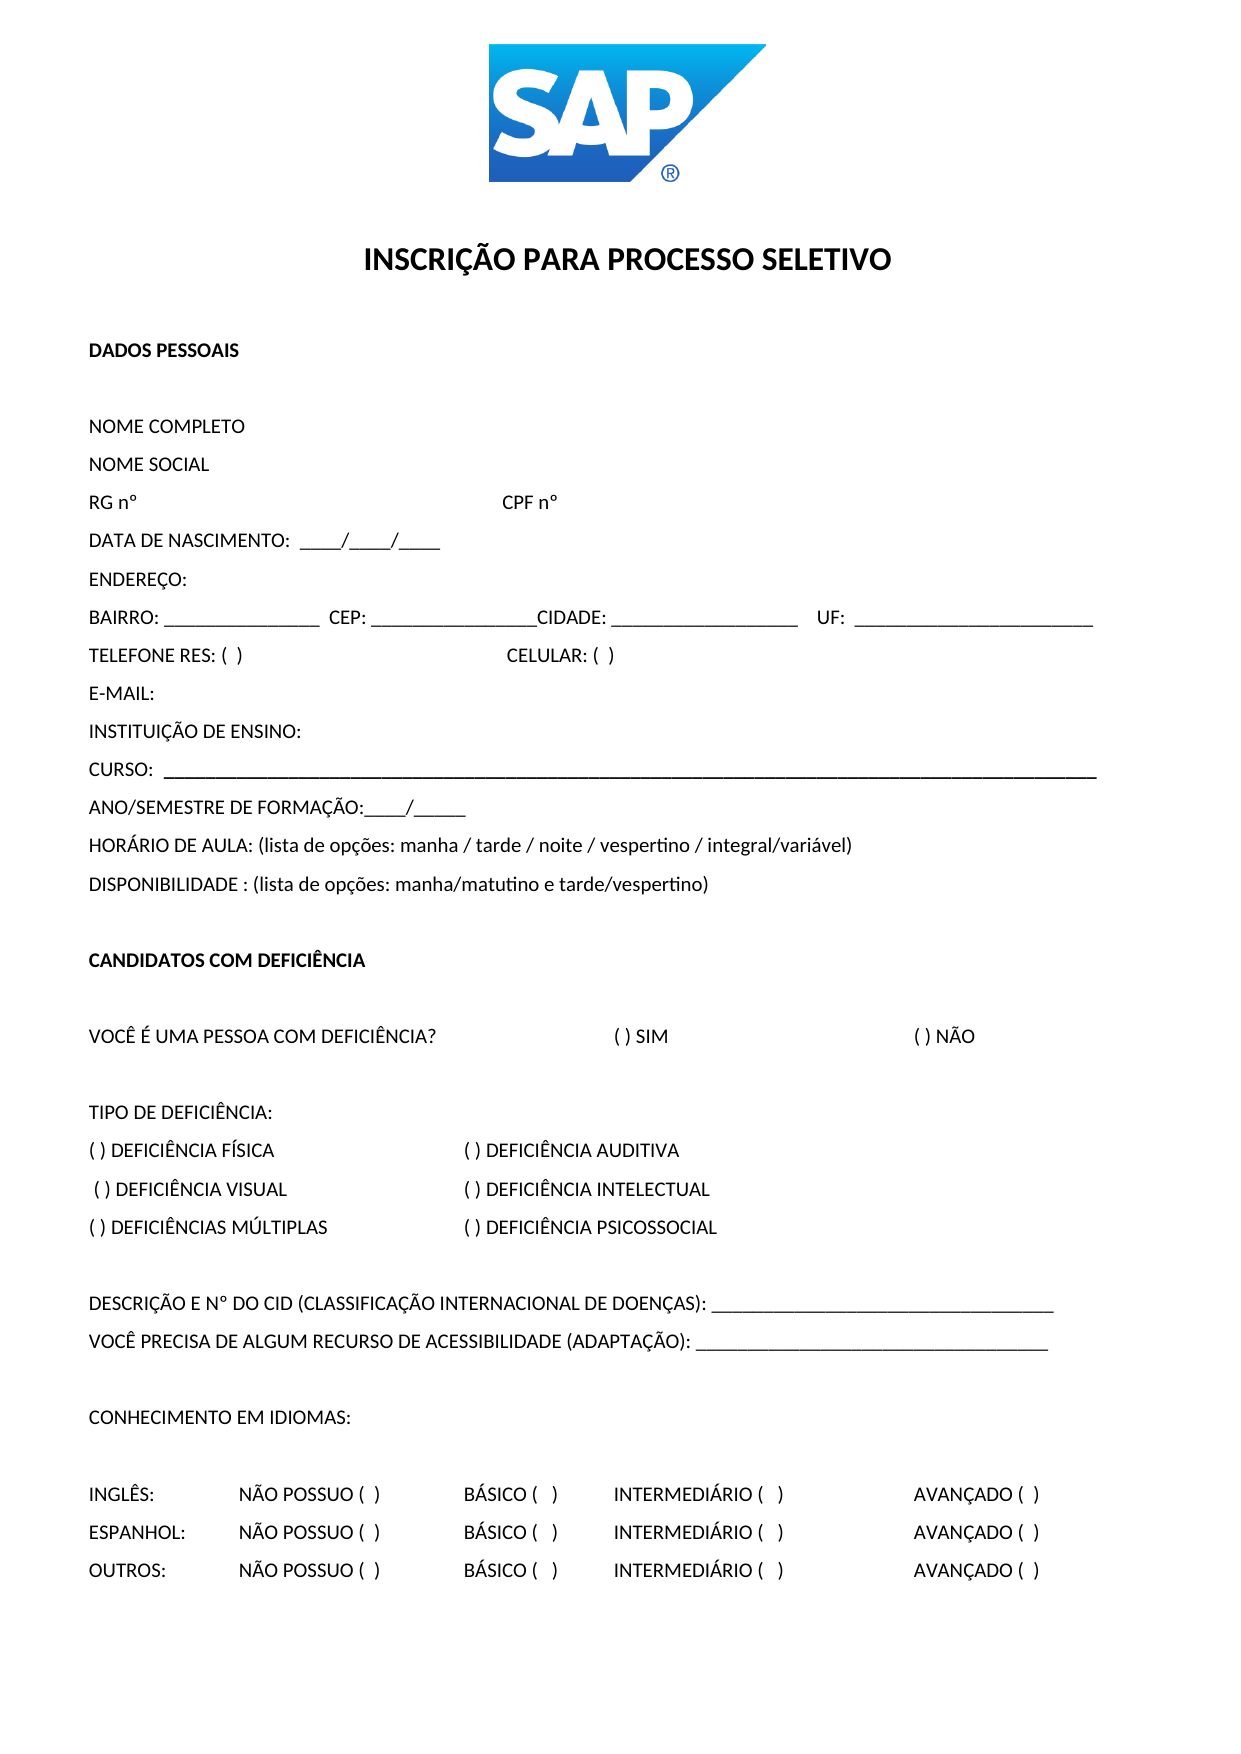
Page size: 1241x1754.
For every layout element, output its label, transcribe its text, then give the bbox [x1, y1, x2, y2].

picture [489, 47, 767, 182]
text E-MAIL: [89, 680, 1167, 706]
text OUTROS: NÃO POSSUO ( ) BÁSICO ( ) INTERMEDIÁRIO ( ) AVANÇADO ( ) [89, 1557, 1167, 1582]
text NOME SOCIAL [89, 451, 1167, 477]
text BAIRRO: _______________ CEP: ________________CIDADE: __________________ UF: _______________________ [89, 604, 1167, 629]
text INSTITUIÇÃO DE ENSINO: [89, 718, 1167, 744]
text ANO/SEMESTRE DE FORMAÇÃO:____/_____ [89, 794, 1167, 820]
text VOCÊ É UMA PESSOA COM DEFICIÊNCIA? ( ) SIM ( ) NÃO [89, 1023, 1167, 1049]
text CONHECIMENTO EM IDIOMAS: [89, 1404, 1167, 1430]
text NOME COMPLETO [89, 413, 1167, 439]
text TIPO DE DEFICIÊNCIA: [89, 1099, 1167, 1125]
text DATA DE NASCIMENTO: ____/____/____ [89, 528, 1167, 553]
text CURSO: __________________________________________________________________________________________ [89, 756, 1167, 782]
text ( ) DEFICIÊNCIA FÍSICA ( ) DEFICIÊNCIA AUDITIVA [89, 1138, 1167, 1163]
text ENDEREÇO: [89, 566, 1167, 591]
text HORÁRIO DE AULA: (lista de opções: manha / tarde / noite / vespertino / integral/variável) [89, 833, 1167, 858]
text ESPANHOL: NÃO POSSUO ( ) BÁSICO ( ) INTERMEDIÁRIO ( ) AVANÇADO ( ) [89, 1519, 1167, 1544]
text TELEFONE RES: ( ) CELULAR: ( ) [89, 642, 1167, 667]
text DADOS PESSOAIS [89, 337, 1167, 362]
text ( ) DEFICIÊNCIA VISUAL ( ) DEFICIÊNCIA INTELECTUAL [89, 1176, 1167, 1201]
text VOCÊ PRECISA DE ALGUM RECURSO DE ACESSIBILIDADE (ADAPTAÇÃO): __________________________________ [89, 1328, 1167, 1354]
text INSCRIÇÃO PARA PROCESSO SELETIVO [89, 238, 1167, 279]
text DESCRIÇÃO E Nº DO CID (CLASSIFICAÇÃO INTERNACIONAL DE DOENÇAS): _________________________________ [89, 1290, 1167, 1316]
text CANDIDATOS COM DEFICIÊNCIA [89, 947, 1167, 972]
text INGLÊS: NÃO POSSUO ( ) BÁSICO ( ) INTERMEDIÁRIO ( ) AVANÇADO ( ) [89, 1481, 1167, 1506]
text RG nº CPF nº [89, 489, 1167, 515]
text DISPONIBILIDADE : (lista de opções: manha/matutino e tarde/vespertino) [89, 871, 1167, 896]
text ( ) DEFICIÊNCIAS MÚLTIPLAS ( ) DEFICIÊNCIA PSICOSSOCIAL [89, 1214, 1167, 1239]
